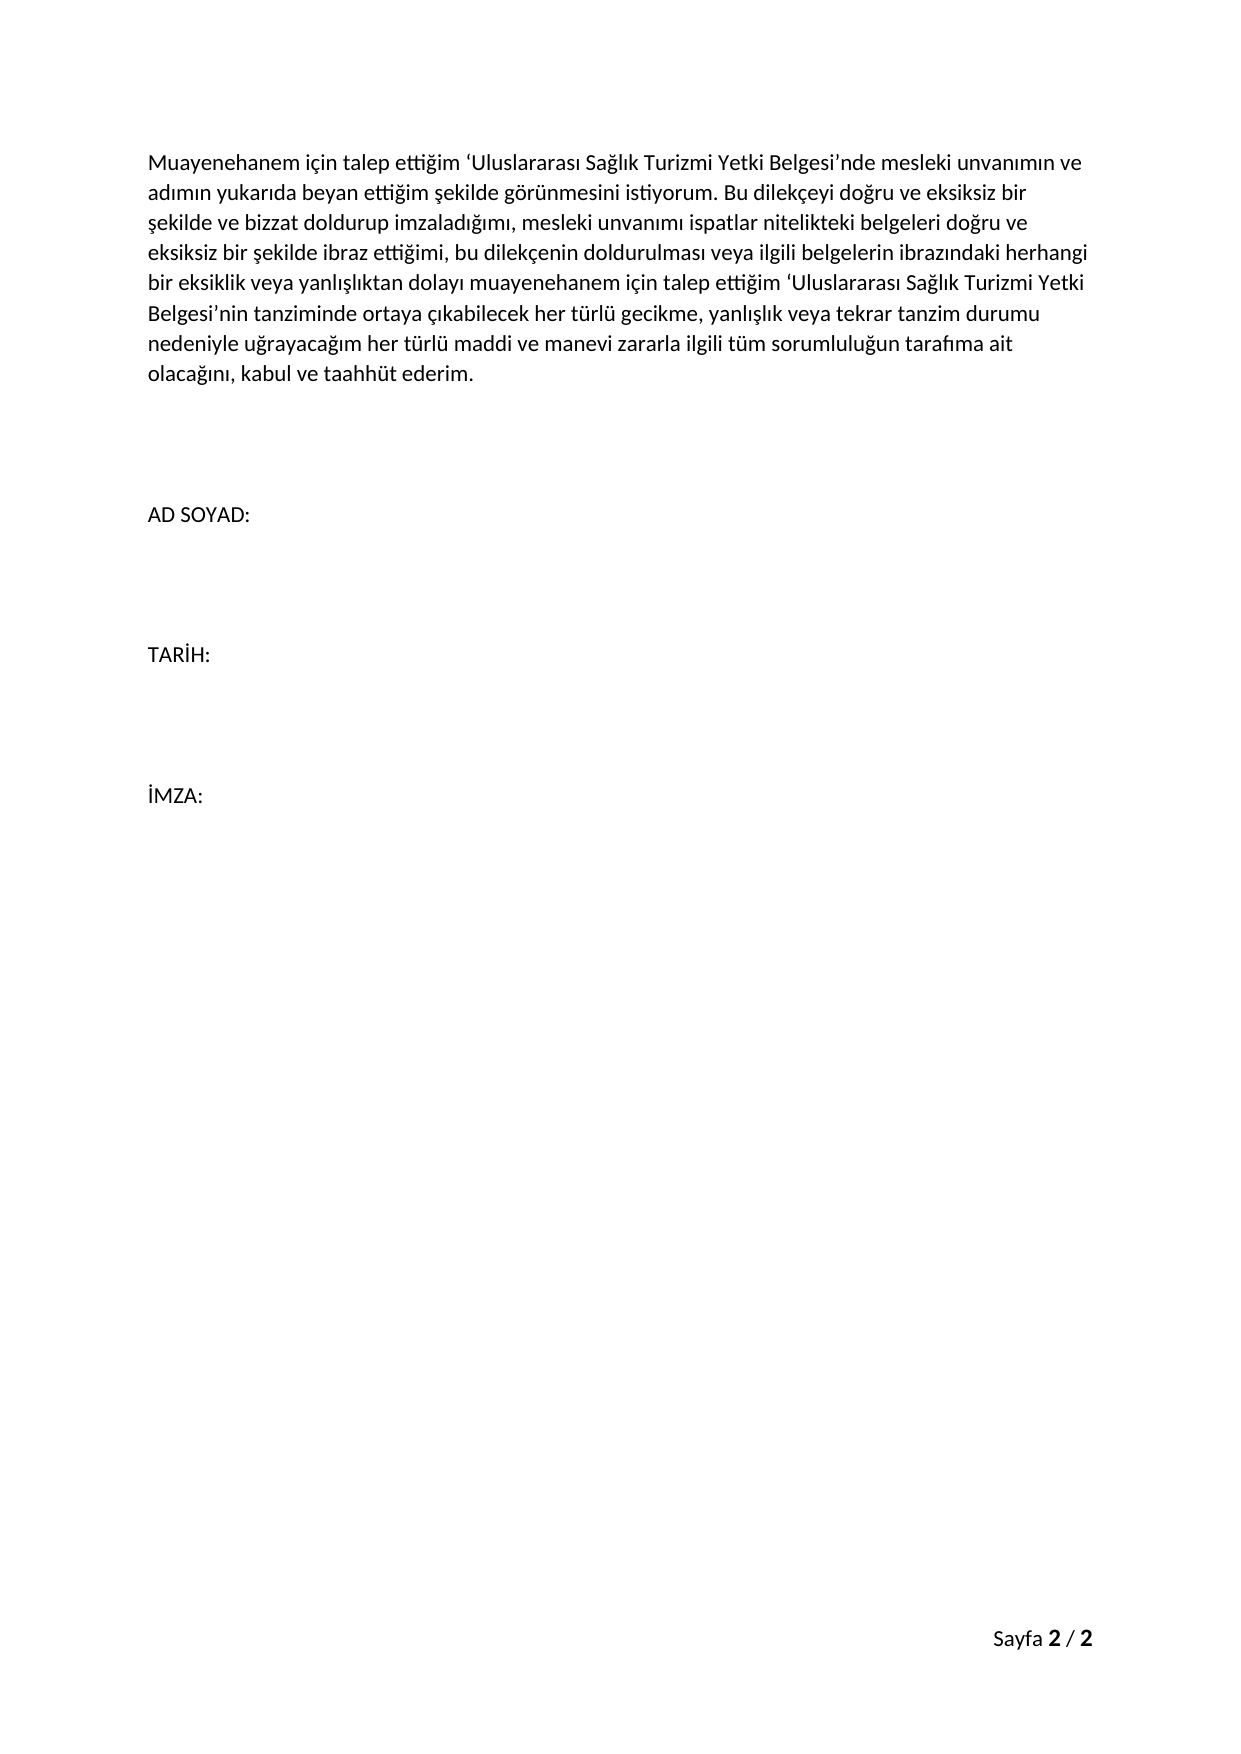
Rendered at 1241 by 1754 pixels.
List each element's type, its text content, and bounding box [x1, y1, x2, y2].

text Muayenehanem için talep ettiğim ‘Uluslararası Sağlık Turizmi Yetki Belgesi’nde mesleki unvanımın ve adımın yukarıda beyan ettiğim şekilde görünmesini istiyorum. Bu dilekçeyi doğru ve eksiksiz bir şekilde ve bizzat doldurup imzaladığımı, mesleki unvanımı ispatlar nitelikteki belgeleri doğru ve eksiksiz bir şekilde ibraz ettiğimi, bu dilekçenin doldurulması veya ilgili belgelerin ibrazındaki herhangi bir eksiklik veya yanlışlıktan dolayı muayenehanem için talep ettiğim ‘Uluslararası Sağlık Turizmi Yetki Belgesi’nin tanziminde ortaya çıkabilecek her türlü gecikme, yanlışlık veya tekrar tanzim durumu nedeniyle uğrayacağım her türlü maddi ve manevi zararla ilgili tüm sorumluluğun tarafıma ait olacağını, kabul ve taahhüt ederim. [148, 148, 1093, 387]
text İMZA: [148, 781, 1093, 809]
text AD SOYAD: [148, 500, 1093, 528]
text TARİH: [148, 640, 1093, 668]
